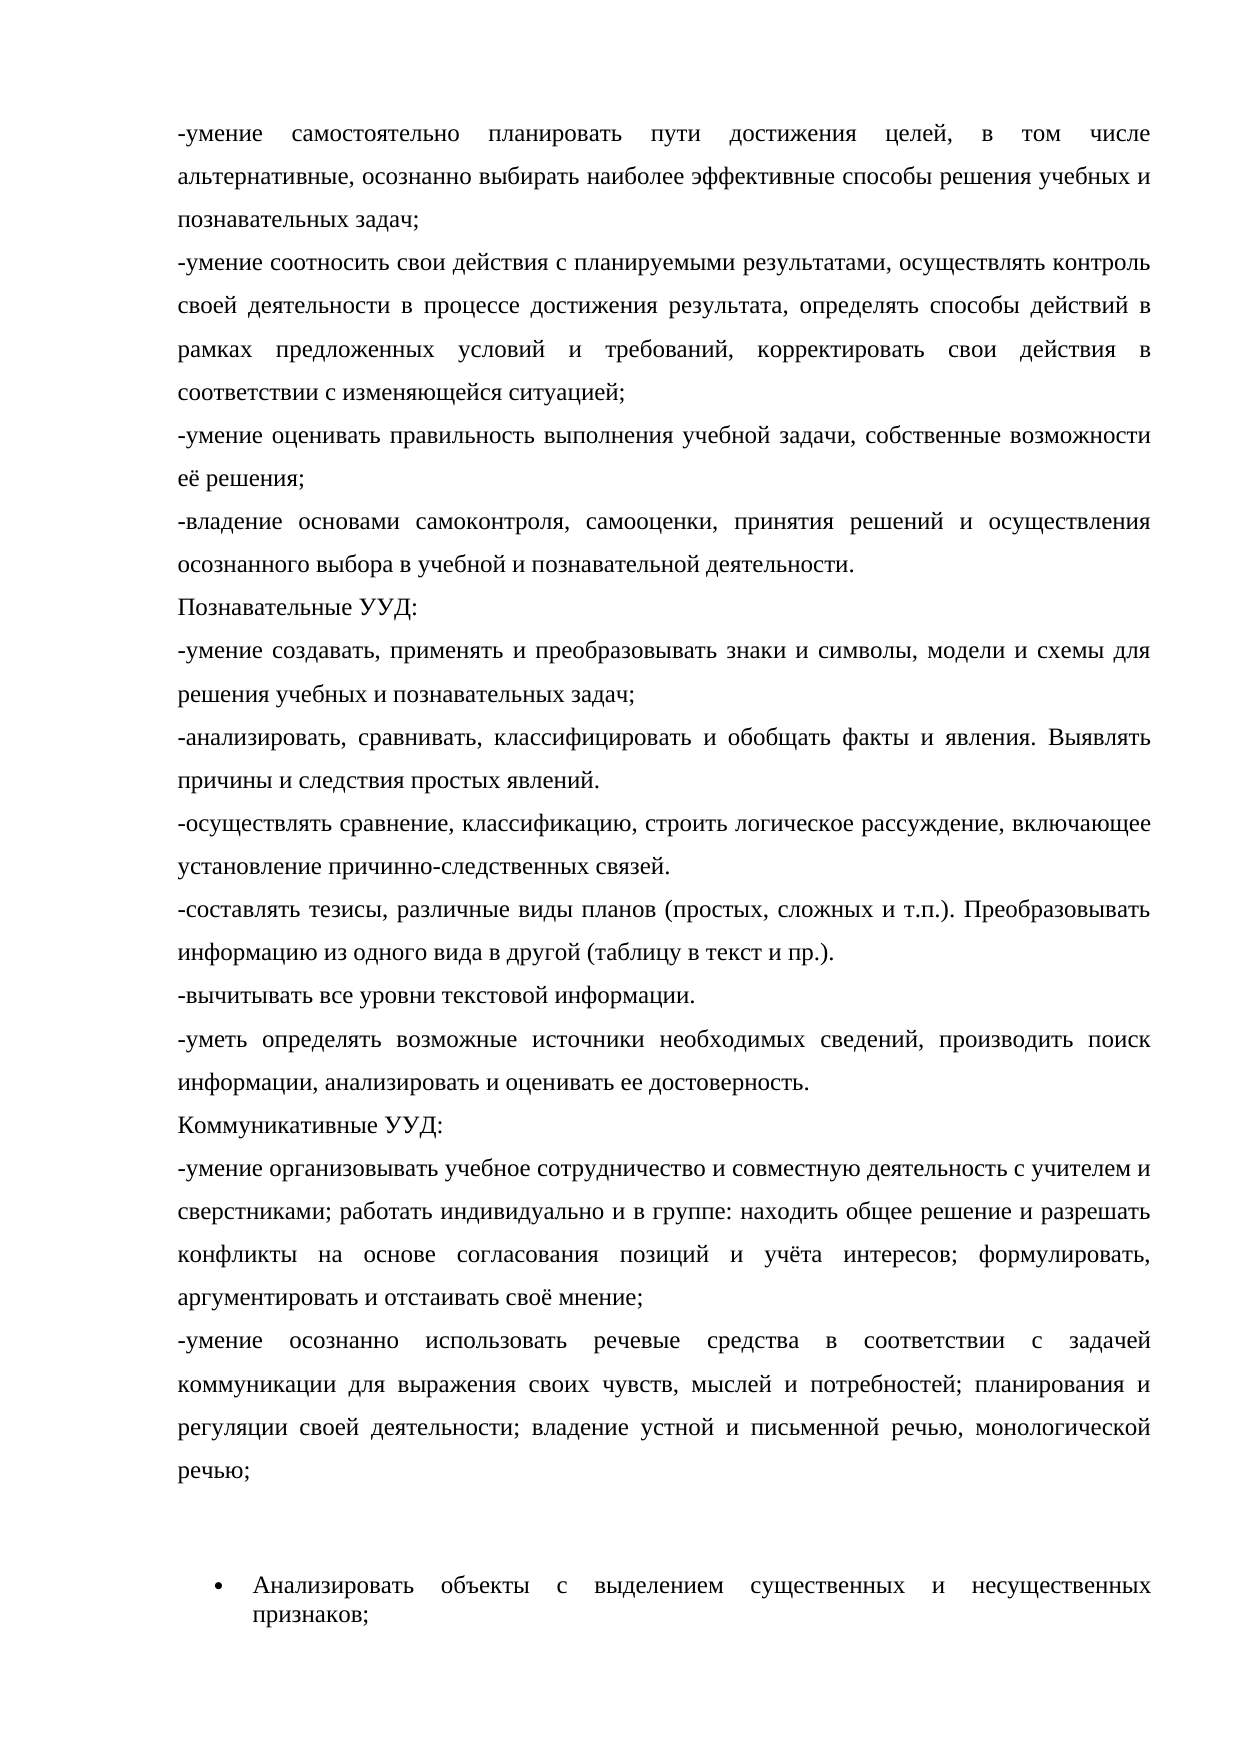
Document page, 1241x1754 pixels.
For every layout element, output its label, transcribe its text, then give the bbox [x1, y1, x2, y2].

text Познавательные УУД: [177, 592, 1152, 621]
text -умение осознанно использовать речевые средства в соответствии с задачей коммуникации для выражения своих чувств, мыслей и потребностей; планирования и регуляции своей деятельности; владение устной и письменной речью, монологической речью; [177, 1326, 1152, 1484]
text -умение оценивать правильность выполнения учебной задачи, собственные возможности её решения; [177, 420, 1152, 492]
list Анализировать объекты с выделением существенных и несущественных признаков; [215, 1570, 1152, 1628]
text -умение организовывать учебное сотрудничество и совместную деятельность с учителем и сверстниками; работать индивидуально и в группе: находить общее решение и разрешать конфликты на основе согласования позиций и учёта интересов; формулировать, аргументировать и отстаивать своё мнение; [177, 1153, 1152, 1311]
text -уметь определять возможные источники необходимых сведений, производить поиск информации, анализировать и оценивать ее достоверность. [177, 1024, 1152, 1096]
text -владение основами самоконтроля, самооценки, принятия решений и осуществления осознанного выбора в учебной и познавательной деятельности. [177, 506, 1152, 578]
text Коммуникативные УУД: [177, 1110, 1152, 1139]
text -вычитывать все уровни текстовой информации. [177, 981, 1152, 1009]
text -умение самостоятельно планировать пути достижения целей, в том числе альтернативные, осознанно выбирать наиболее эффективные способы решения учебных и познавательных задач; [177, 118, 1152, 233]
text -умение создавать, применять и преобразовывать знаки и символы, модели и схемы для решения учебных и познавательных задач; [177, 636, 1152, 707]
text -умение соотносить свои действия с планируемыми результатами, осуществлять контроль своей деятельности в процессе достижения результата, определять способы действий в рамках предложенных условий и требований, корректировать свои действия в соответствии с изменяющейся ситуацией; [177, 247, 1152, 406]
text -составлять тезисы, различные виды планов (простых, сложных и т.п.). Преобразовывать информацию из одного вида в другой (таблицу в текст и пр.). [177, 894, 1152, 966]
text -осуществлять сравнение, классификацию, строить логическое рассуждение, включающее установление причинно-следственных связей. [177, 808, 1152, 880]
text -анализировать, сравнивать, классифицировать и обобщать факты и явления. Выявлять причины и следствия простых явлений. [177, 722, 1152, 794]
